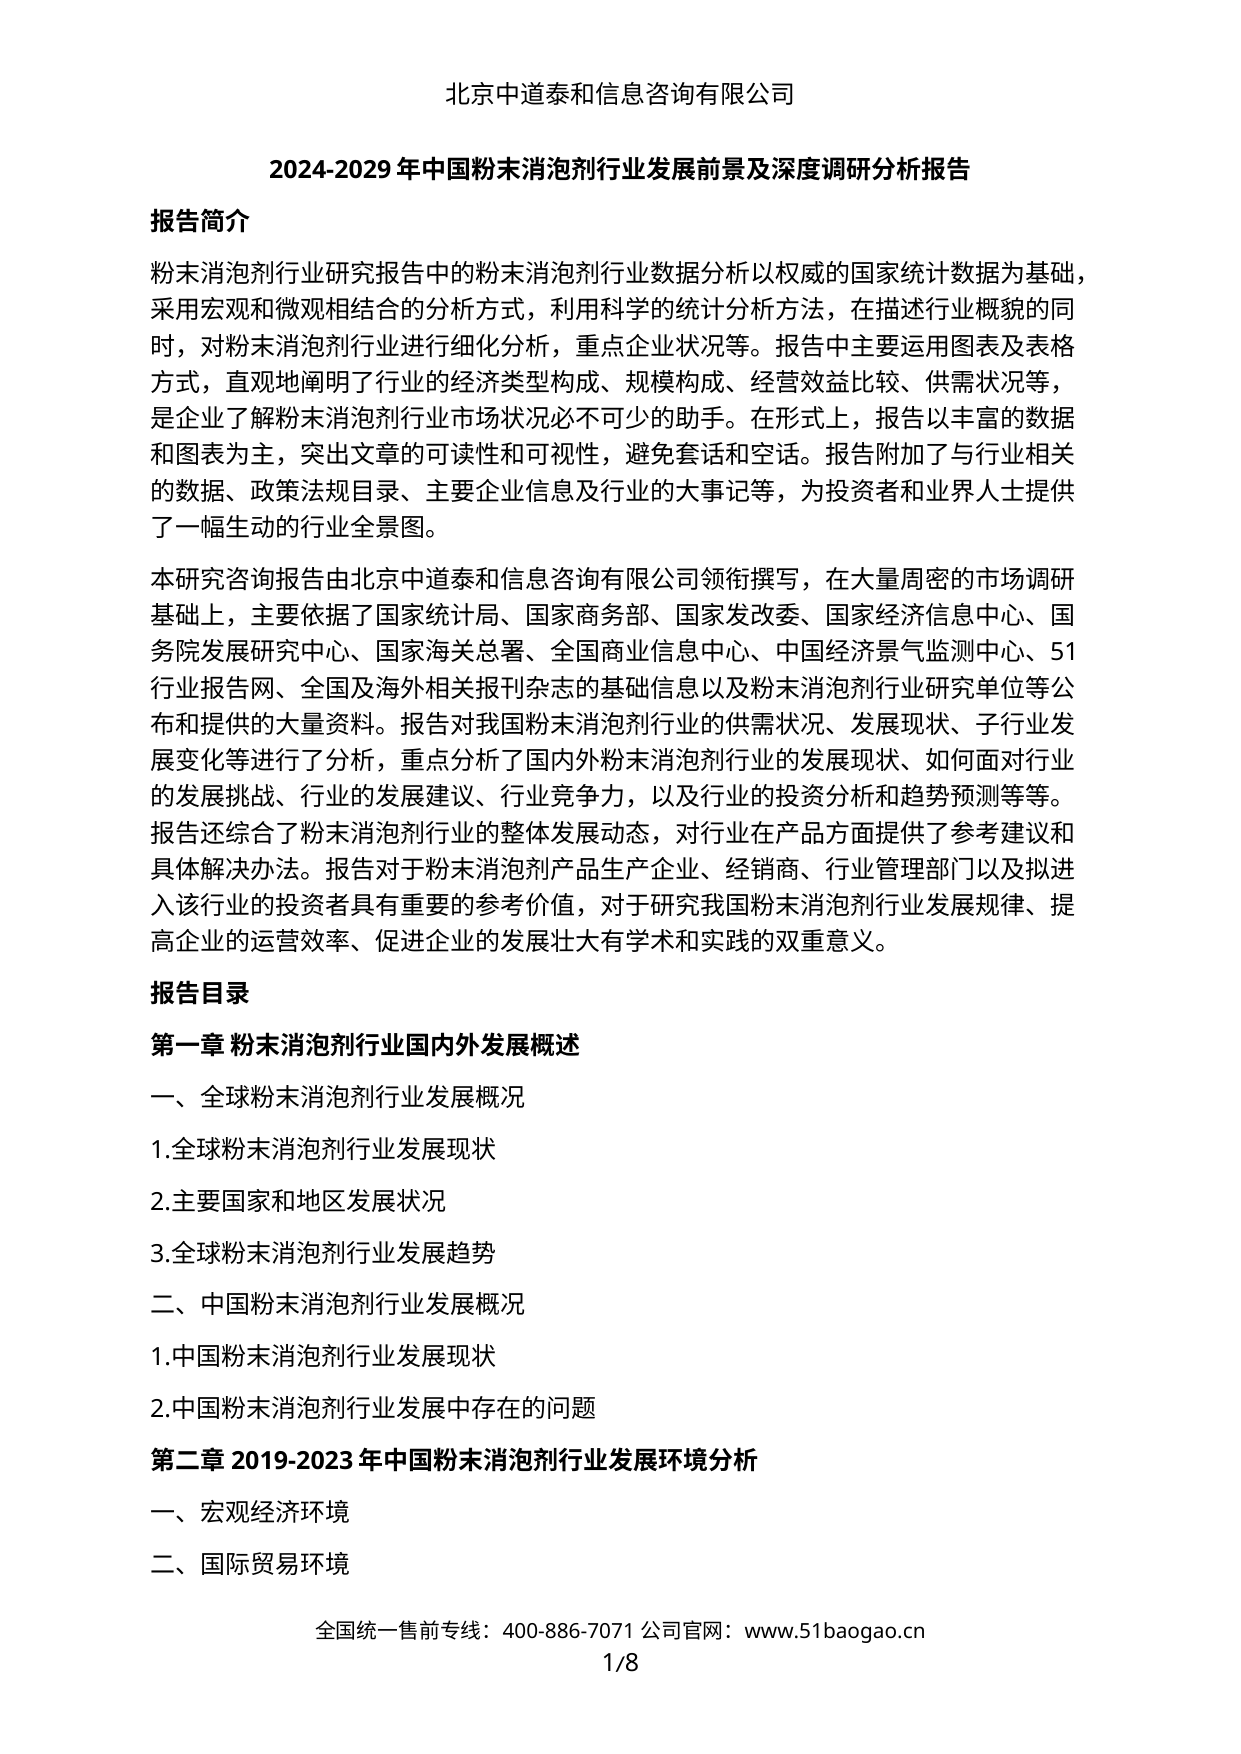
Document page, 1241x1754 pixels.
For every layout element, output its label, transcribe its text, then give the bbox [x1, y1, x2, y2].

text 1.全球粉末消泡剂行业发展现状 [150, 1129, 1090, 1166]
text 粉末消泡剂行业研究报告中的粉末消泡剂行业数据分析以权威的国家统计数据为基础，采用宏观和微观相结合的分析方式，利用科学的统计分析方法，在描述行业概貌的同时，对粉末消泡剂行业进行细化分析，重点企业状况等。报告中主要运用图表及表格方式，直观地阐明了行业的经济类型构成、规模构成、经营效益比较、供需状况等，是企业了解粉末消泡剂行业市场状况必不可少的助手。在形式上，报告以丰富的数据和图表为主，突出文章的可读性和可视性，避免套话和空话。报告附加了与行业相关的数据、政策法规目录、主要企业信息及行业的大事记等，为投资者和业界人士提供了一幅生动的行业全景图。 [150, 254, 1090, 544]
text 报告目录 [150, 974, 1090, 1010]
text 3.全球粉末消泡剂行业发展趋势 [150, 1233, 1090, 1269]
text 2024-2029年中国粉末消泡剂行业发展前景及深度调研分析报告 [150, 150, 1090, 186]
text 2.中国粉末消泡剂行业发展中存在的问题 [150, 1389, 1090, 1425]
text 第二章 2019-2023年中国粉末消泡剂行业发展环境分析 [150, 1441, 1090, 1477]
text 一、全球粉末消泡剂行业发展概况 [150, 1077, 1090, 1114]
text 本研究咨询报告由北京中道泰和信息咨询有限公司领衔撰写，在大量周密的市场调研基础上，主要依据了国家统计局、国家商务部、国家发改委、国家经济信息中心、国务院发展研究中心、国家海关总署、全国商业信息中心、中国经济景气监测中心、51行业报告网、全国及海外相关报刊杂志的基础信息以及粉末消泡剂行业研究单位等公布和提供的大量资料。报告对我国粉末消泡剂行业的供需状况、发展现状、子行业发展变化等进行了分析，重点分析了国内外粉末消泡剂行业的发展现状、如何面对行业的发展挑战、行业的发展建议、行业竞争力，以及行业的投资分析和趋势预测等等。报告还综合了粉末消泡剂行业的整体发展动态，对行业在产品方面提供了参考建议和具体解决办法。报告对于粉末消泡剂产品生产企业、经销商、行业管理部门以及拟进入该行业的投资者具有重要的参考价值，对于研究我国粉末消泡剂行业发展规律、提高企业的运营效率、促进企业的发展壮大有学术和实践的双重意义。 [150, 559, 1090, 958]
text 1.中国粉末消泡剂行业发展现状 [150, 1337, 1090, 1373]
text 二、国际贸易环境 [150, 1544, 1090, 1581]
text 第一章 粉末消泡剂行业国内外发展概述 [150, 1026, 1090, 1062]
text 二、中国粉末消泡剂行业发展概况 [150, 1285, 1090, 1321]
text 报告简介 [150, 202, 1090, 238]
text 2.主要国家和地区发展状况 [150, 1181, 1090, 1217]
text 一、宏观经济环境 [150, 1492, 1090, 1529]
